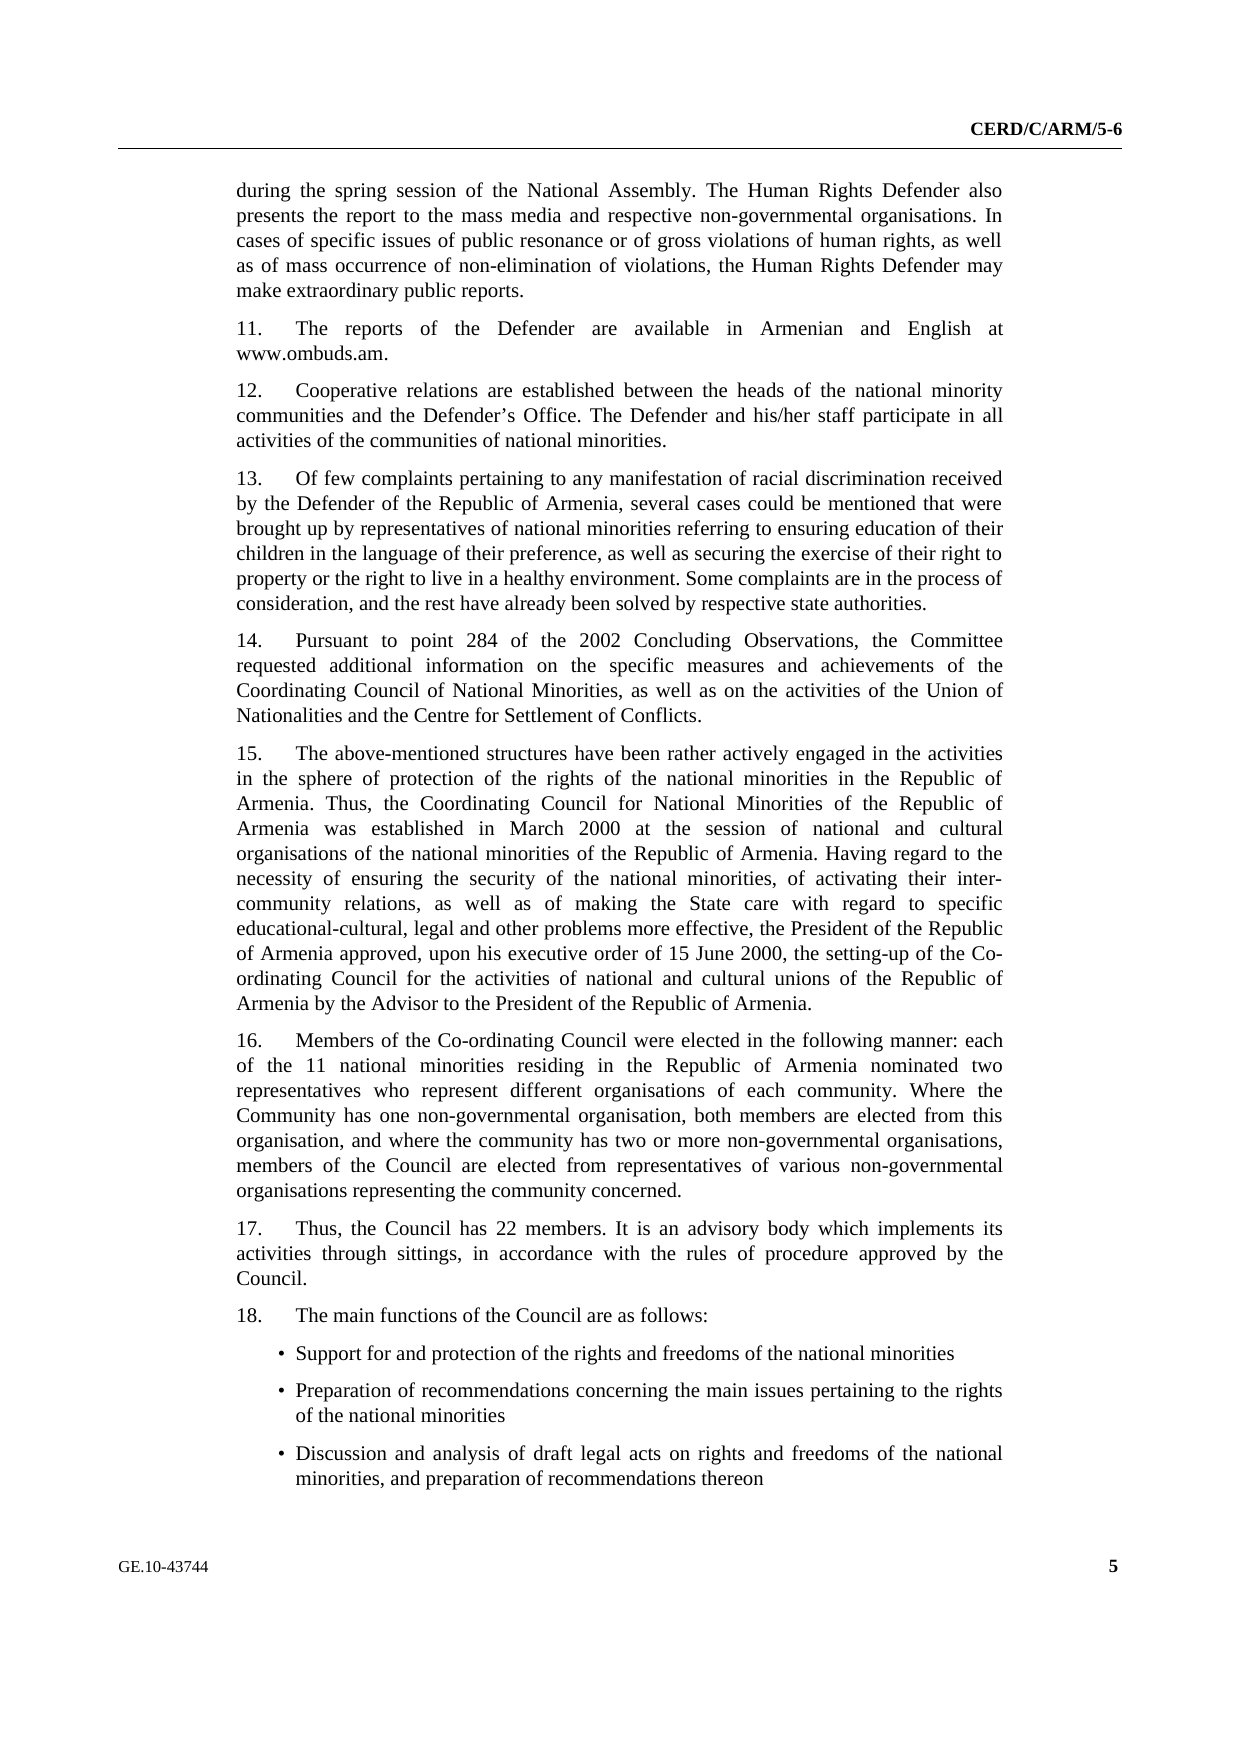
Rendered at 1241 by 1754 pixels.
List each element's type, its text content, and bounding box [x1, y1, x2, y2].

text 11. The reports of the Defender are available in Armenian and English at www.ombuds.am. [236, 315, 1004, 365]
text 16. Members of the Co-ordinating Council were elected in the following manner: each of the 11 national minorities residing in the Republic of Armenia nominated two representatives who represent different organisations of each community. Where the Community has one non-governmental organisation, both members are elected from this organisation, and where the community has two or more non-governmental organisations, members of the Council are elected from representatives of various non-governmental organisations representing the community concerned. [236, 1027, 1004, 1202]
text 14. Pursuant to point 284 of the 2002 Concluding Observations, the Committee requested additional information on the specific measures and achievements of the Coordinating Council of National Minorities, as well as on the activities of the Union of Nationalities and the Centre for Settlement of Conflicts. [236, 627, 1004, 727]
text 13. Of few complaints pertaining to any manifestation of racial discrimination received by the Defender of the Republic of Armenia, several cases could be mentioned that were brought up by representatives of national minorities referring to ensuring education of their children in the language of their preference, as well as securing the exercise of their right to property or the right to live in a healthy environment. Some complaints are in the process of consideration, and the rest have already been solved by respective state authorities. [236, 465, 1004, 615]
list • Preparation of recommendations concerning the main issues pertaining to the rights of the national minorities [278, 1377, 1004, 1427]
text 17. Thus, the Council has 22 members. It is an advisory body which implements its activities through sittings, in accordance with the rules of procedure approved by the Council. [236, 1215, 1004, 1290]
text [236, 177, 1004, 302]
list • Support for and protection of the rights and freedoms of the national minorities [278, 1340, 1004, 1365]
list • Discussion and analysis of draft legal acts on rights and freedoms of the national minorities, and preparation of recommendations thereon [278, 1440, 1004, 1490]
text 12. Cooperative relations are established between the heads of the national minority communities and the Defender’s Office. The Defender and his/her staff participate in all activities of the communities of national minorities. [236, 377, 1004, 452]
text 18. The main functions of the Council are as follows: [236, 1302, 1004, 1327]
text 15. The above-mentioned structures have been rather actively engaged in the activities in the sphere of protection of the rights of the national minorities in the Republic of Armenia. Thus, the Coordinating Council for National Minorities of the Republic of Armenia was established in March 2000 at the session of national and cultural organisations of the national minorities of the Republic of Armenia. Having regard to the necessity of ensuring the security of the national minorities, of activating their inter-community relations, as well as of making the State care with regard to specific educational-cultural, legal and other problems more effective, the President of the Republic of Armenia approved, upon his executive order of 15 June 2000, the setting-up of the Co-ordinating Council for the activities of national and cultural unions of the Republic of Armenia by the Advisor to the President of the Republic of Armenia. [236, 740, 1004, 1015]
